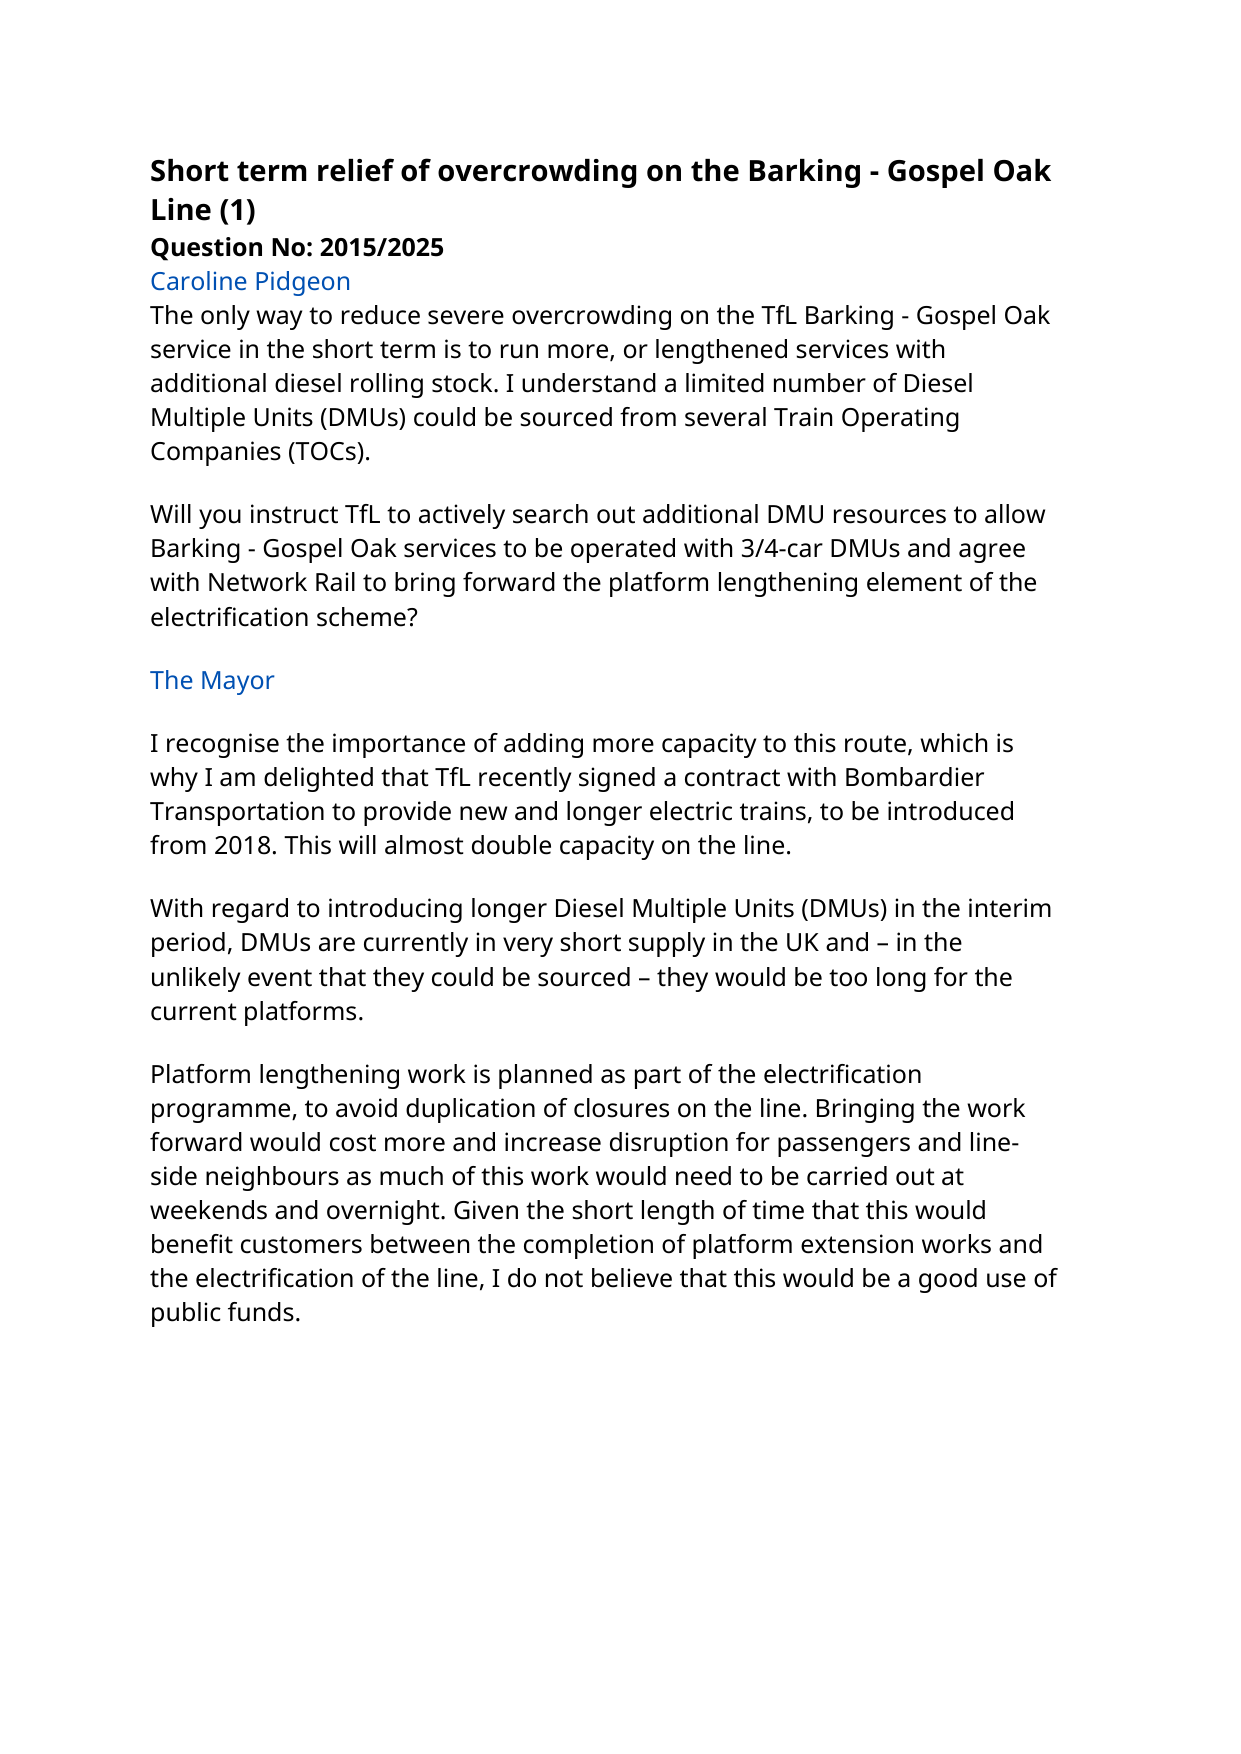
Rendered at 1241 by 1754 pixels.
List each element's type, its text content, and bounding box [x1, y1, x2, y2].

table_cell Short term relief of overcrowding on the Barking - Gospel Oak Line (1) Question No: 2015/2025 Caroline Pidgeon The only way to reduce severe overcrowding on the TfL Barking - Gospel Oak service in the short term is to run more, or lengthened services with additional diesel rolling stock. I understand a limited number of Diesel Multiple Units (DMUs) could be sourced from several Train Operating Companies (TOCs). Will you instruct TfL to actively search out additional DMU resources to allow Barking - Gospel Oak services to be operated with 3/4-car DMUs and agree with Network Rail to bring forward the platform lengthening element of the electrification scheme? The Mayor I recognise the importance of adding more capacity to this route, which is why I am delighted that TfL recently signed a contract with Bombardier Transportation to provide new and longer electric trains, to be introduced from 2018. This will almost double capacity on the line. With regard to introducing longer Diesel Multiple Units (DMUs) in the interim period, DMUs are currently in very short supply in the UK and – in the unlikely event that they could be sourced – they would be too long for the current platforms. Platform lengthening work is planned as part of the electrification programme, to avoid duplication of closures on the line. Bringing the work forward would cost more and increase disruption for passengers and line-side neighbours as much of this work would need to be carried out at weekends and overnight. Given the short length of time that this would benefit customers between the completion of platform extension works and the electrification of the line, I do not believe that this would be a good use of public funds. [139, 150, 1069, 1388]
